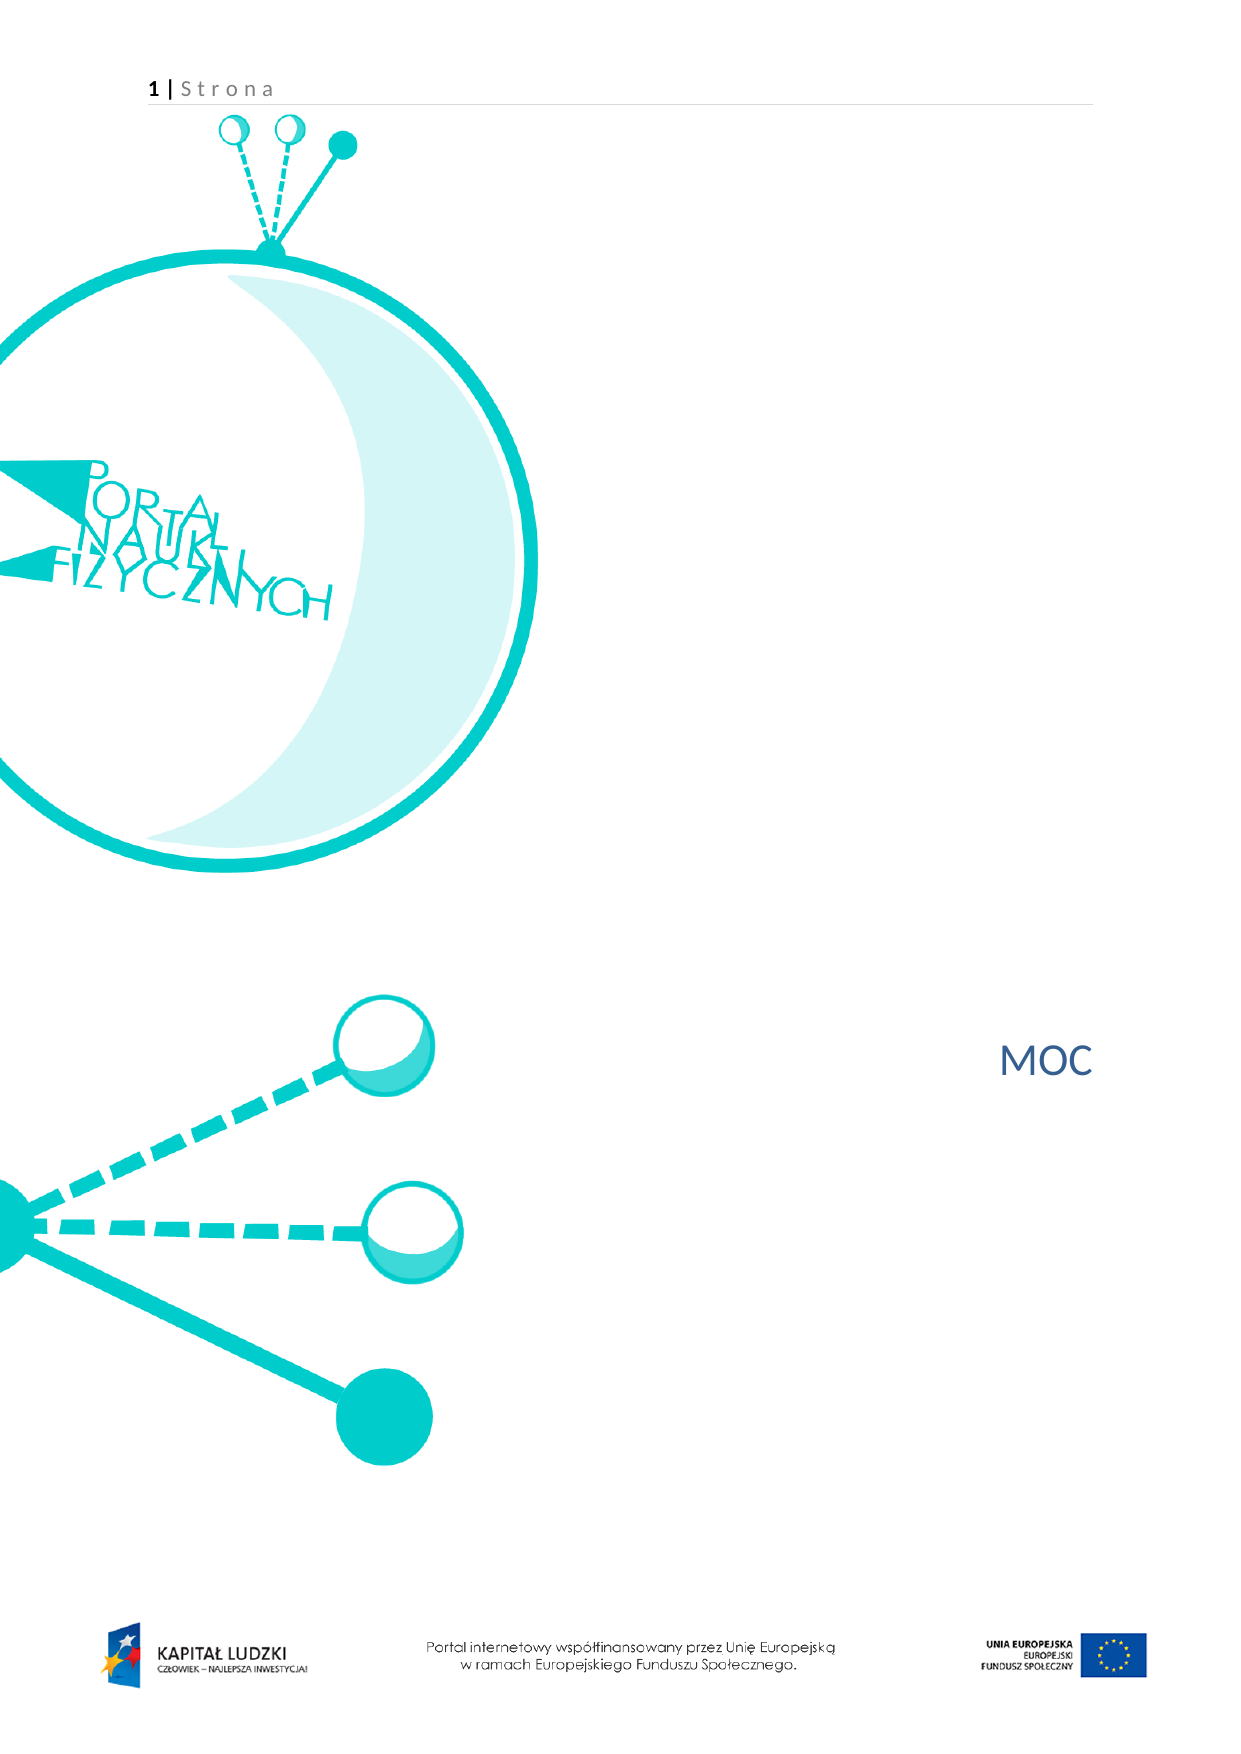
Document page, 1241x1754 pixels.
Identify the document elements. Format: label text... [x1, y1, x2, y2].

picture [0, 45, 1241, 1754]
text Moc [148, 1031, 1093, 1087]
